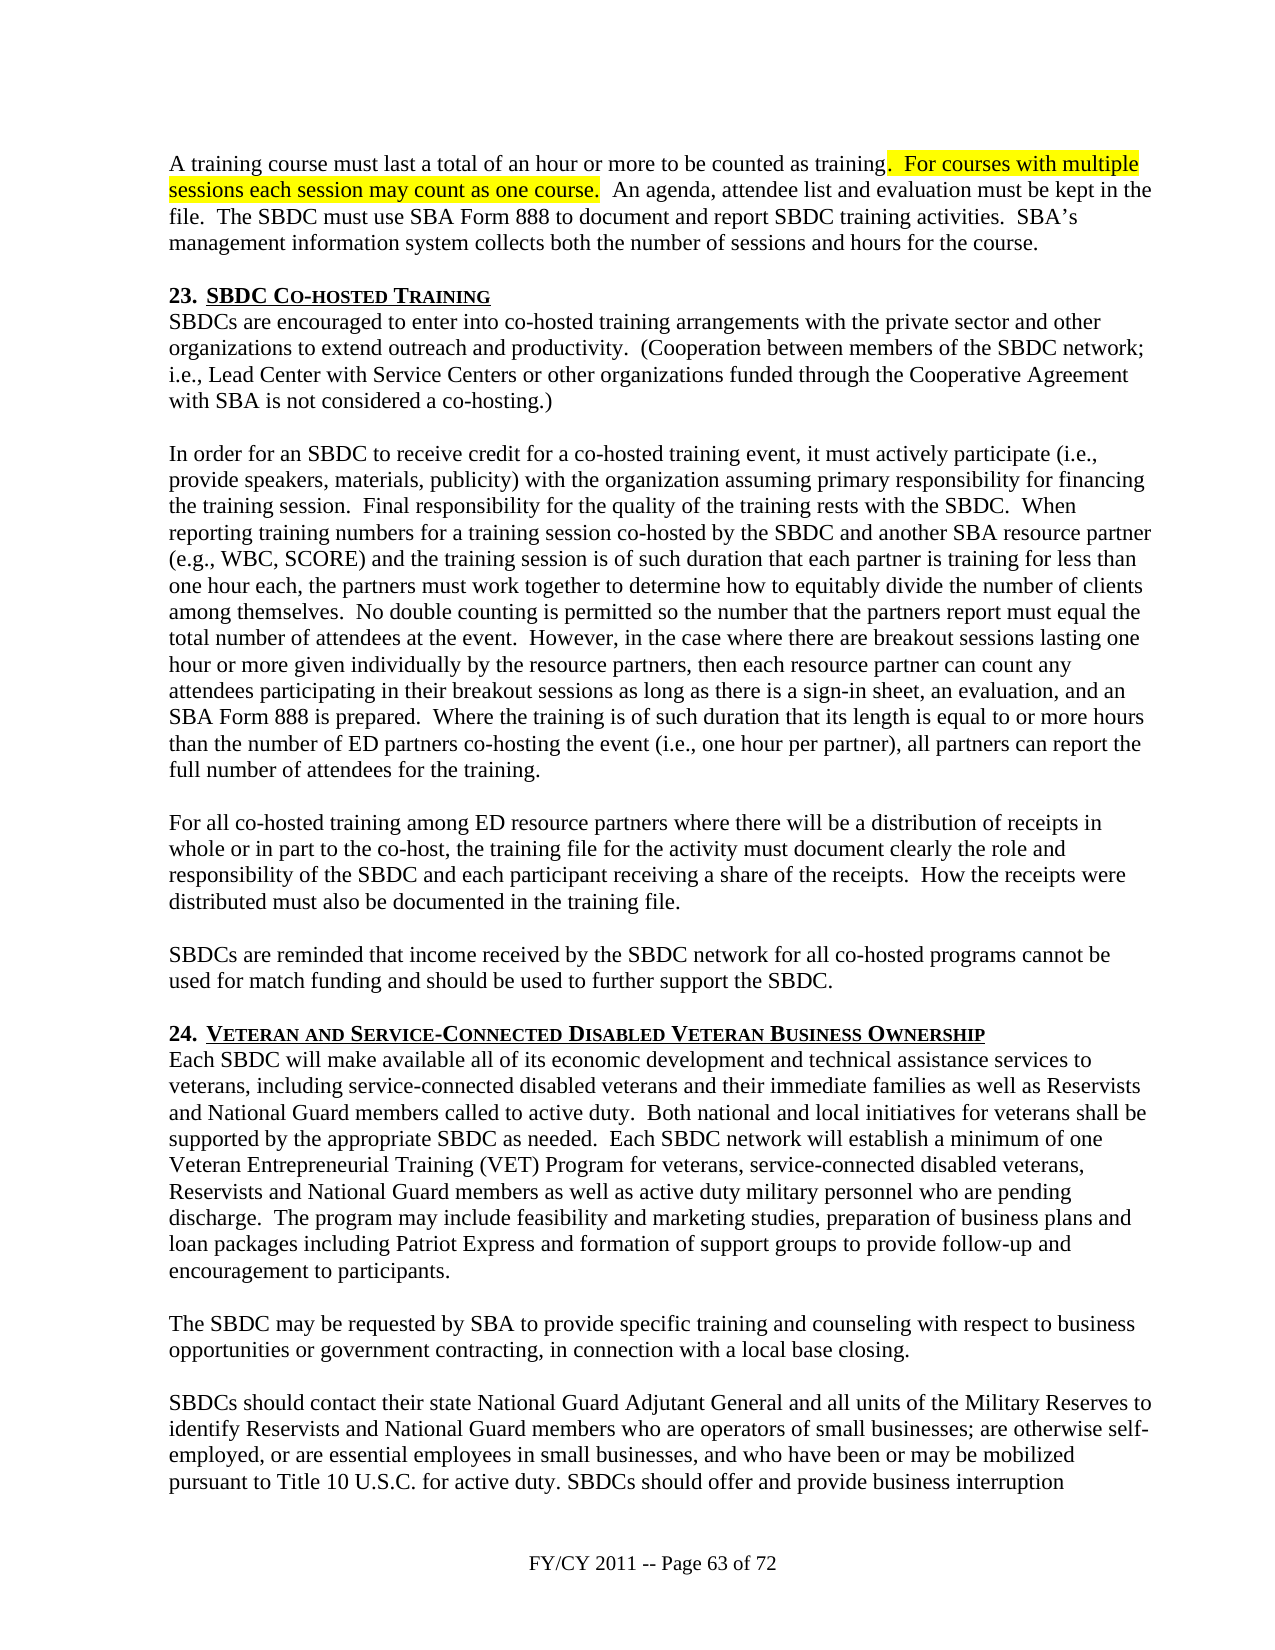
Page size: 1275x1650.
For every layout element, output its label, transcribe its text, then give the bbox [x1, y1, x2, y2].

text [169, 1389, 1155, 1494]
text Each SBDC will make available all of its economic development and technical assistance services to veterans, including service-connected disabled veterans and their immediate families as well as Reservists and National Guard members called to active duty. Both national and local initiatives for veterans shall be supported by the appropriate SBDC as needed. Each SBDC network will establish a minimum of one Veteran Entrepreneurial Training (VET) Program for veterans, service-connected disabled veterans, Reservists and National Guard members as well as active duty military personnel who are pending discharge. The program may include feasibility and marketing studies, preparation of business plans and loan packages including Patriot Express and formation of support groups to provide follow-up and encouragement to participants. [169, 1046, 1155, 1283]
subtitle Veteran and Service-Connected Disabled Veteran Business Ownership [169, 1020, 1155, 1046]
text The SBDC may be requested by SBA to provide specific training and counseling with respect to business opportunities or government contracting, in connection with a local base closing. [169, 1309, 1155, 1362]
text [169, 150, 1155, 255]
text SBDCs are reminded that income received by the SBDC network for all co-hosted programs cannot be used for match funding and should be used to further support the SBDC. [169, 941, 1155, 993]
text In order for an SBDC to receive credit for a co-hosted training event, it must actively participate (i.e., provide speakers, materials, publicity) with the organization assuming primary responsibility for financing the training session. Final responsibility for the quality of the training rests with the SBDC. When reporting training numbers for a training session co-hosted by the SBDC and another SBA resource partner (e.g., WBC, SCORE) and the training session is of such duration that each partner is training for less than one hour each, the partners must work together to determine how to equitably divide the number of clients among themselves. No double counting is permitted so the number that the partners report must equal the total number of attendees at the event. However, in the case where there are breakout sessions lasting one hour or more given individually by the resource partners, then each resource partner can count any attendees participating in their breakout sessions as long as there is a sign-in sheet, an evaluation, and an SBA Form 888 is prepared. Where the training is of such duration that its length is equal to or more hours than the number of ED partners co-hosting the event (i.e., one hour per partner), all partners can report the full number of attendees for the training. [169, 440, 1155, 782]
text For all co-hosted training among ED resource partners where there will be a distribution of receipts in whole or in part to the co-host, the training file for the activity must document clearly the role and responsibility of the SBDC and each participant receiving a share of the receipts. How the receipts were distributed must also be documented in the training file. [169, 809, 1155, 914]
text SBDCs are encouraged to enter into co-hosted training arrangements with the private sector and other organizations to extend outreach and productivity. (Cooperation between members of the SBDC network; i.e., with Service Centers or other organizations funded through the Cooperative Agreement with SBA is not considered a co-hosting.) [169, 308, 1155, 413]
subtitle SBDC Co-hosted Training [169, 282, 1155, 308]
